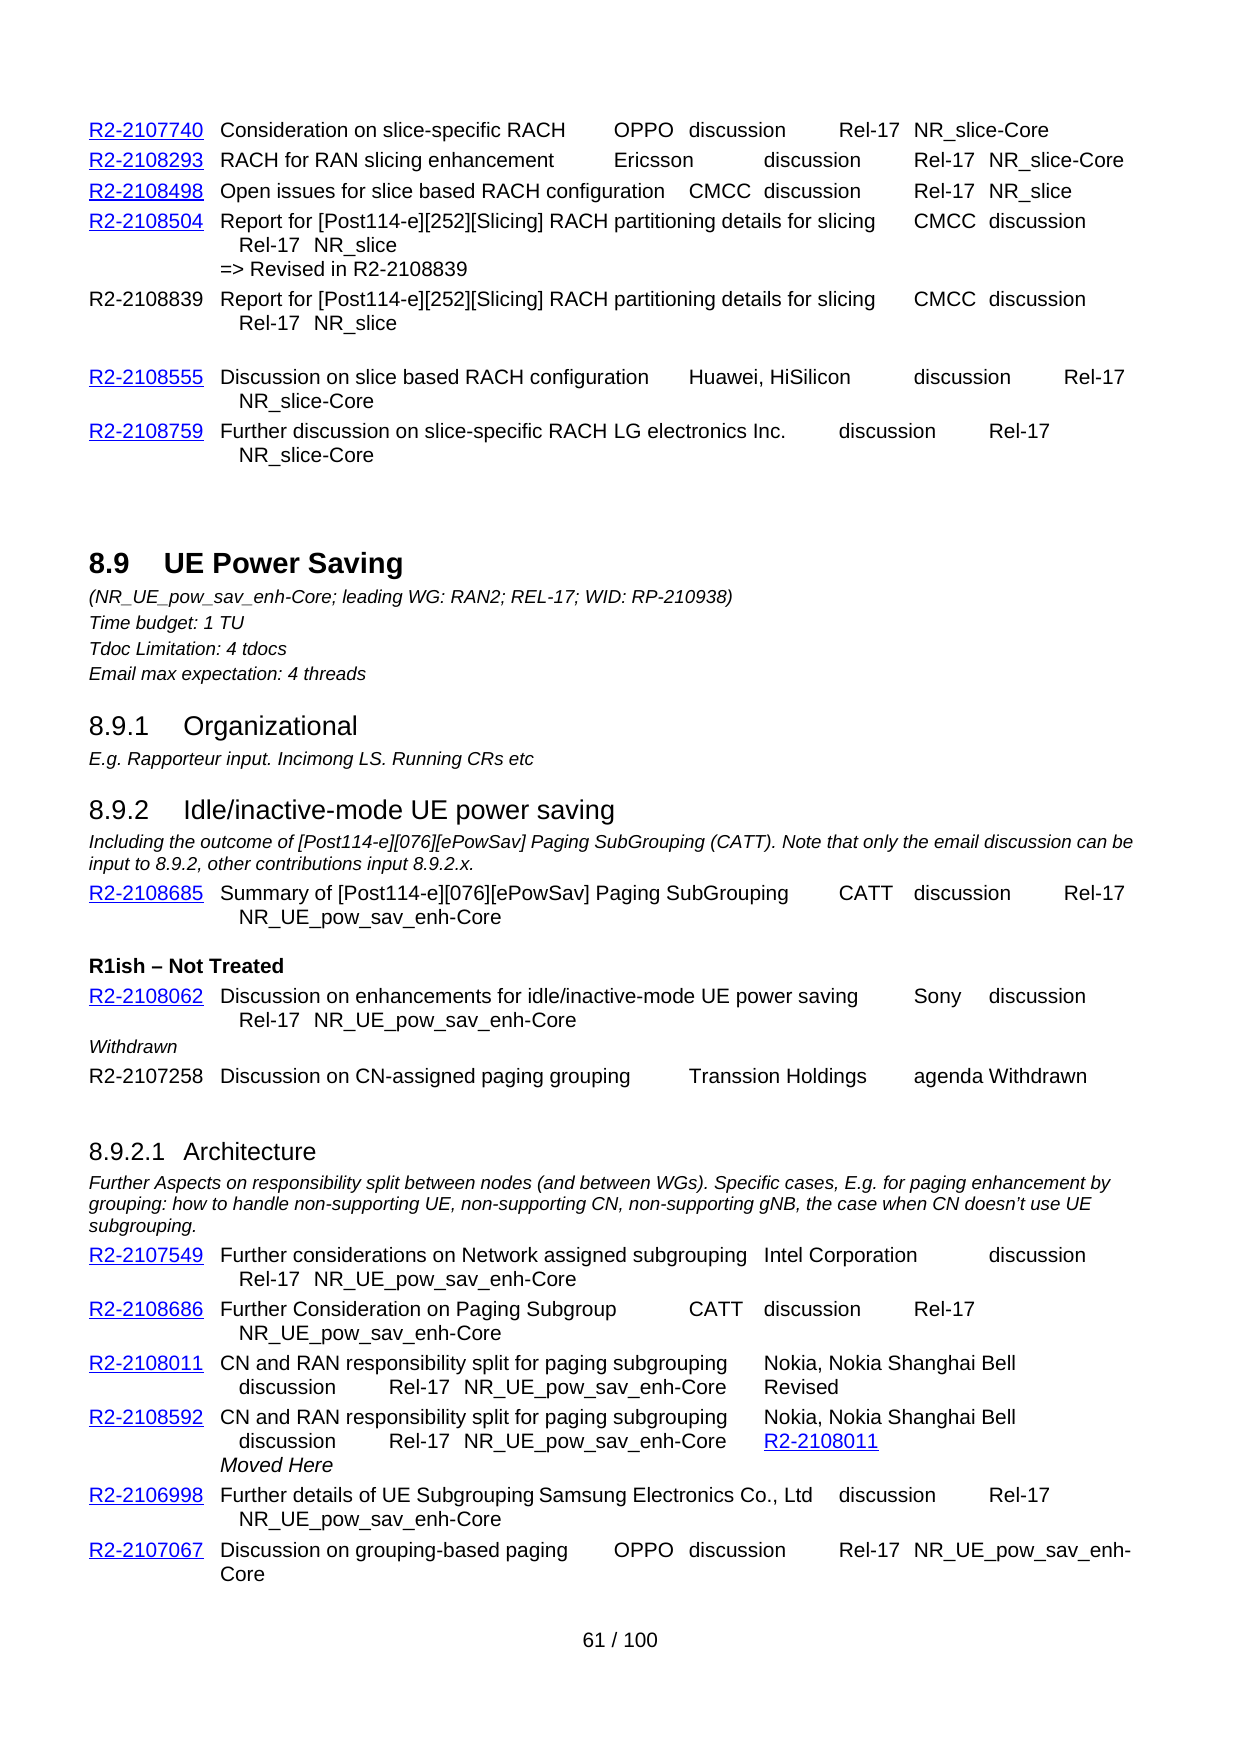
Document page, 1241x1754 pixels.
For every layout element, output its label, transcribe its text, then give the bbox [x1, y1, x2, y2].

title R2-2108498 Open issues for slice based RACH configuration CMCC discussion Rel-17 NR_slice [89, 178, 1152, 202]
text Tdoc Limitation: 4 tdocs [89, 637, 1152, 659]
text (NR_UE_pow_sav_enh-Core; leading WG: RAN2; REL-17; WID: RP-210938) [89, 586, 1152, 608]
text E.g. Rapporteur input. Incimong LS. Running CRs etc [89, 747, 1152, 769]
text Email max expectation: 4 threads [89, 663, 1152, 685]
title R2-2108686 Further Consideration on Paging Subgroup CATT discussion Rel-17 NR_UE_pow_sav_enh-Core [89, 1297, 1152, 1345]
text Time budget: 1 TU [89, 612, 1152, 633]
title R2-2108293 RACH for RAN slicing enhancement Ericsson discussion Rel-17 NR_slice-Core [89, 148, 1152, 172]
title R2-2107740 Consideration on slice-specific RACH OPPO discussion Rel-17 NR_slice-Core [89, 118, 1152, 142]
title R2-2108011 CN and RAN responsibility split for paging subgrouping Nokia, Nokia Shanghai Bell discussion Rel-17 NR_UE_pow_sav_enh-Core Revised [89, 1351, 1152, 1399]
subtitle 8.9.2 Idle/inactive-mode UE power saving [89, 794, 1152, 825]
subtitle 8.9.2.1 Architecture [89, 1137, 1152, 1165]
subtitle 8.9 UE Power Saving [89, 546, 1152, 580]
title R2-2106998 Further details of UE Subgrouping Samsung Electronics Co., Ltd discussion Rel-17 NR_UE_pow_sav_enh-Core [89, 1483, 1152, 1531]
title R2-2108504 Report for [Post114-e][252][Slicing] RACH partitioning details for slicing CMCC discussion Rel-17 NR_slice [89, 209, 1152, 257]
text => Revised in R2-2108839 [220, 257, 1152, 281]
title R2-2108555 Discussion on slice based RACH configuration Huawei, HiSilicon discussion Rel-17 NR_slice-Core [89, 365, 1152, 413]
title R2-2107067 Discussion on grouping-based paging OPPO discussion Rel-17 NR_UE_pow_sav_enh-Core [89, 1537, 1152, 1585]
text Moved Here [220, 1453, 1152, 1477]
title R2-2108839 Report for [Post114-e][252][Slicing] RACH partitioning details for slicing CMCC discussion Rel-17 NR_slice [89, 287, 1152, 335]
subtitle 8.9.1 Organizational [89, 710, 1152, 741]
title R2-2107549 Further considerations on Network assigned subgrouping Intel Corporation discussion Rel-17 NR_UE_pow_sav_enh-Core [89, 1243, 1152, 1291]
text R1ish – Not Treated [89, 954, 1152, 978]
text Including the outcome of [Post114-e][076][ePowSav] Paging SubGrouping (CATT). Note that only the email discussion can be input to 8.9.2, other contributions input 8.9.2.x. [89, 831, 1152, 874]
title R2-2108592 CN and RAN responsibility split for paging subgrouping Nokia, Nokia Shanghai Bell discussion Rel-17 NR_UE_pow_sav_enh-Core R2-2108011 [89, 1405, 1152, 1453]
text Withdrawn [89, 1036, 1152, 1057]
title R2-2107258 Discussion on CN-assigned paging grouping Transsion Holdings agenda Withdrawn [89, 1064, 1152, 1088]
title R2-2108062 Discussion on enhancements for idle/inactive-mode UE power saving Sony discussion Rel-17 NR_UE_pow_sav_enh-Core [89, 984, 1152, 1032]
text Further Aspects on responsibility split between nodes (and between WGs). Specific cases, E.g. for paging enhancement by grouping: how to handle non-supporting UE, non-supporting CN, non-supporting gNB, the case when CN doesn’t use UE subgrouping. [89, 1172, 1152, 1236]
title R2-2108759 Further discussion on slice-specific RACH LG electronics Inc. discussion Rel-17 NR_slice-Core [89, 419, 1152, 467]
title R2-2108685 Summary of [Post114-e][076][ePowSav] Paging SubGrouping CATT discussion Rel-17 NR_UE_pow_sav_enh-Core [89, 881, 1152, 929]
